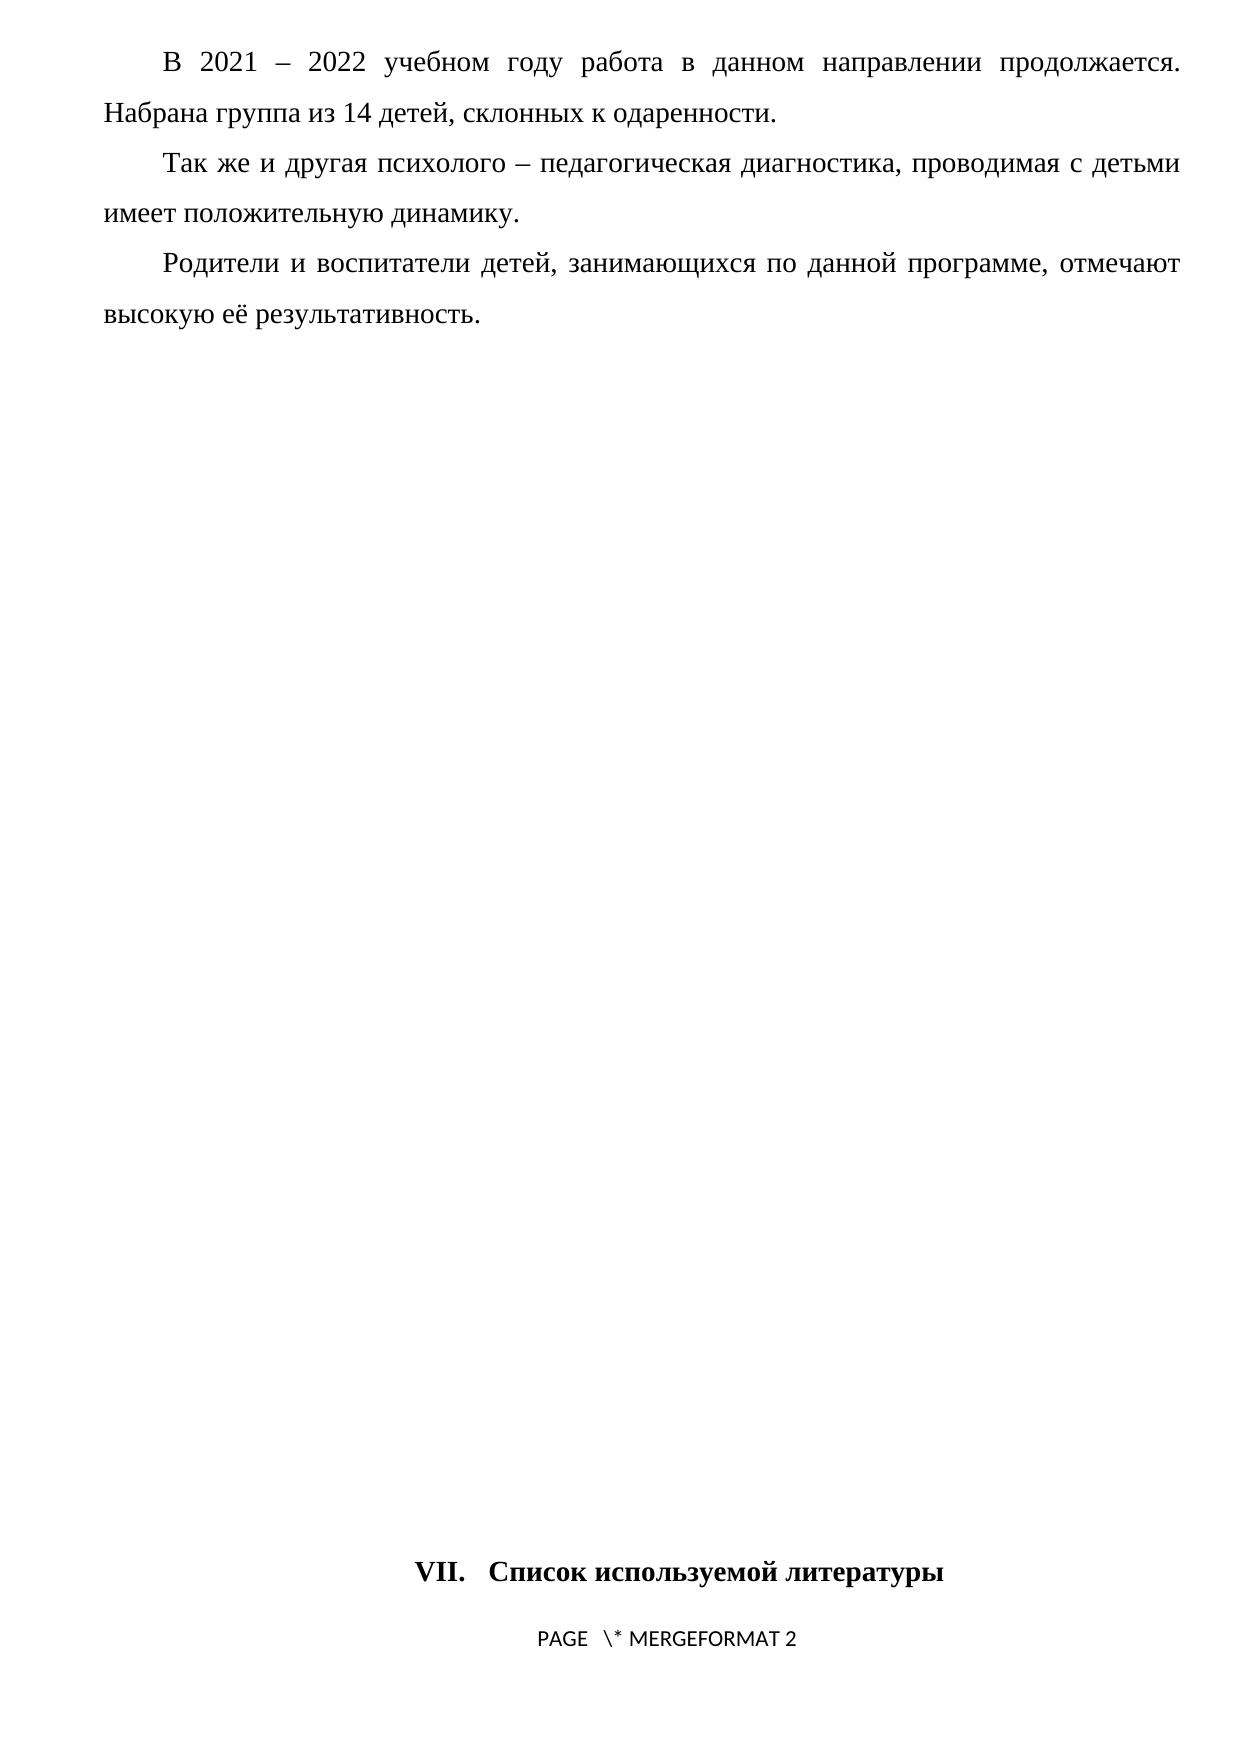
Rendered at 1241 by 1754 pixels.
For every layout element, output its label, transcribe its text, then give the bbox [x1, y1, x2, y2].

list Так же и другая психолого – педагогическая диагностика, проводимая с детьми имеет положительную динамику. [103, 145, 1181, 229]
list Родители и воспитатели детей, занимающихся по данной программе, отмечают высокую её результативность. [103, 246, 1181, 329]
list Список используемой литературы [118, 1554, 1181, 1587]
list В 2021 – 2022 учебном году работа в данном направлении продолжается. Набрана группа из 14 детей, склонных к одаренности. [103, 44, 1181, 128]
